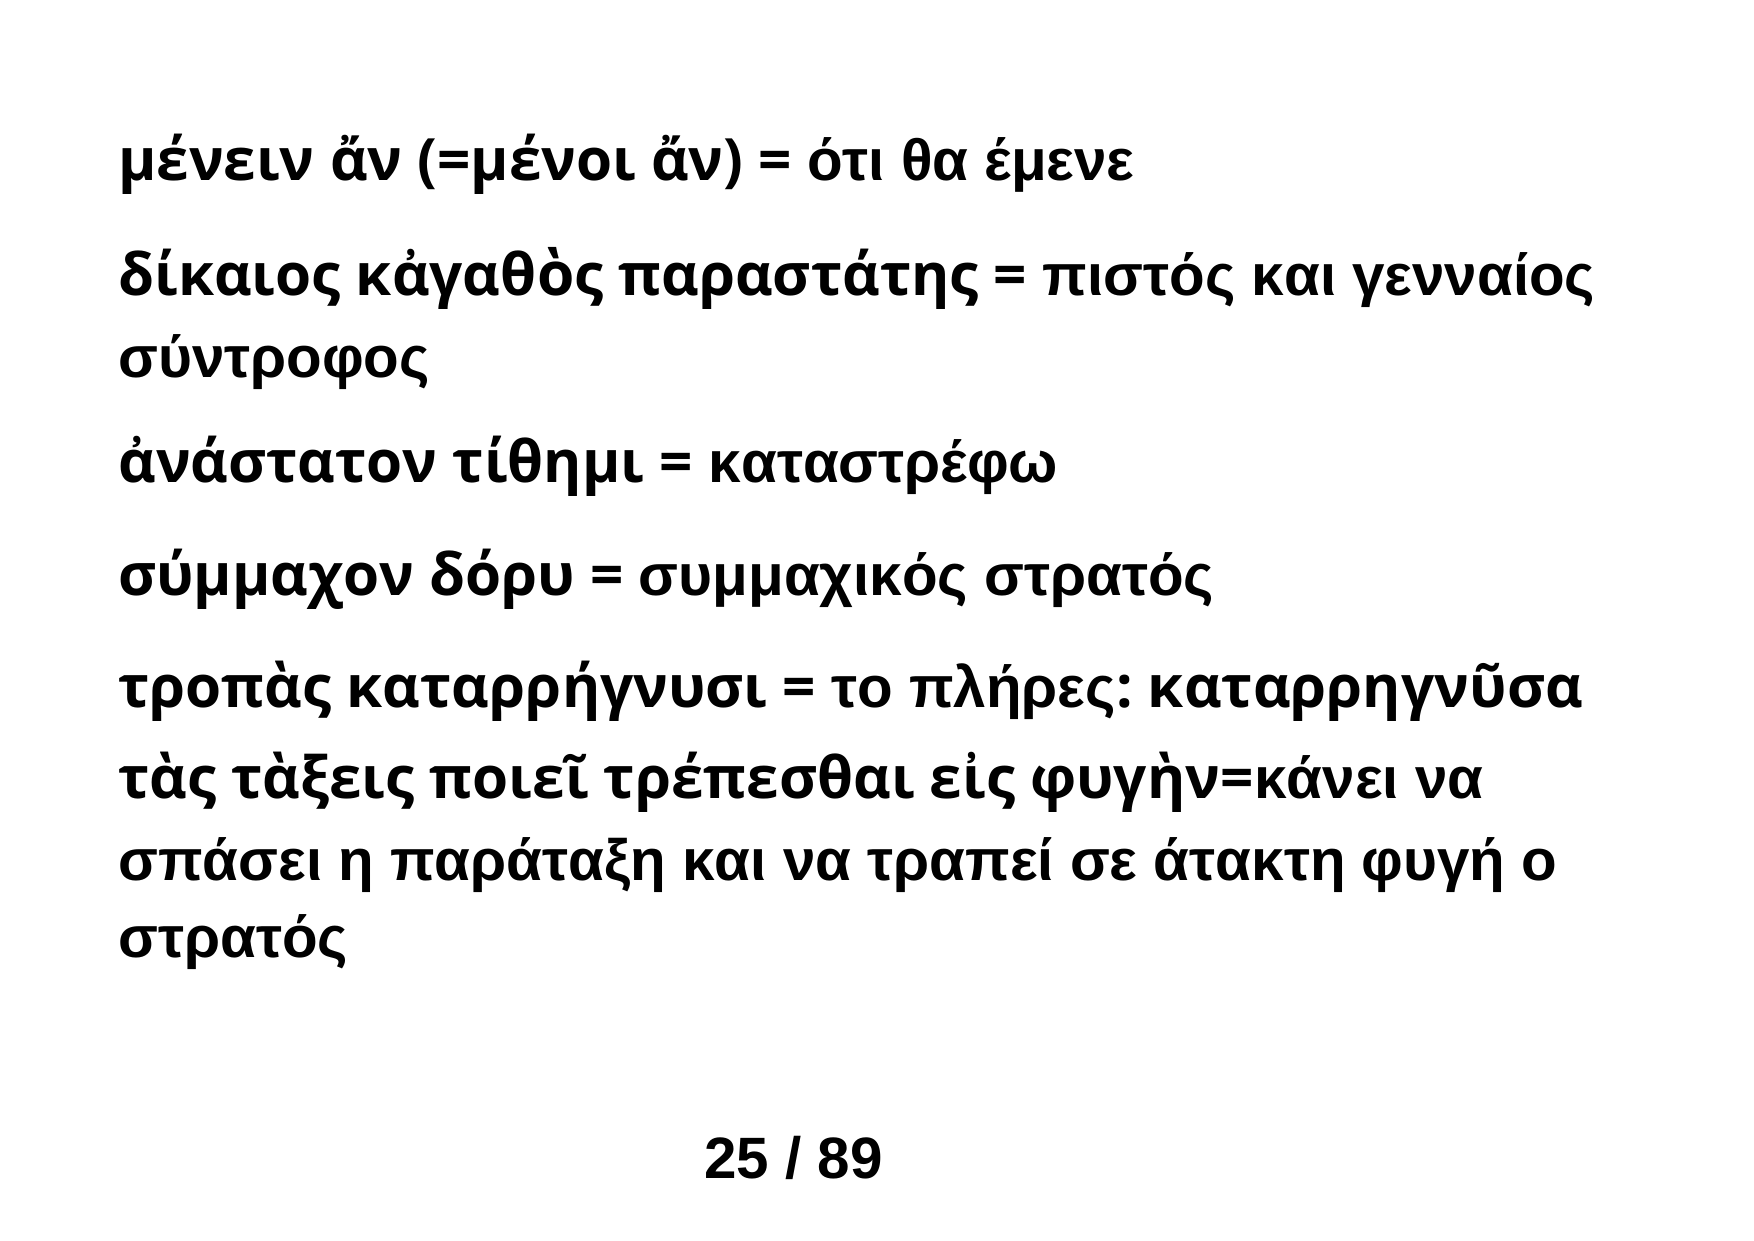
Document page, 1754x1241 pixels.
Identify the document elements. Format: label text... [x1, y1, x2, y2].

text μένειν ἄν (=μένοι ἄν) = ότι θα έμενε [118, 118, 1636, 198]
text δίκαιος κἀγαθὸς παραστάτης = πιστός και γενναίος σύντροφος [118, 230, 1636, 390]
text σύμμαχον δόρυ = συμμαχικός στρατός [118, 533, 1636, 612]
text ἀνάστατον τίθημι = καταστρέφω [118, 421, 1636, 500]
text τροπὰς καταρρήγνυσι = το πλήρες: καταρρηγνῦσα τὰς τὰξεις ποιεῖ τρέπεσθαι εἰς φυγὴν=κάνει να σπάσει η παράταξη και να τραπεί σε άτακτη φυγή ο στρατός [118, 645, 1636, 970]
